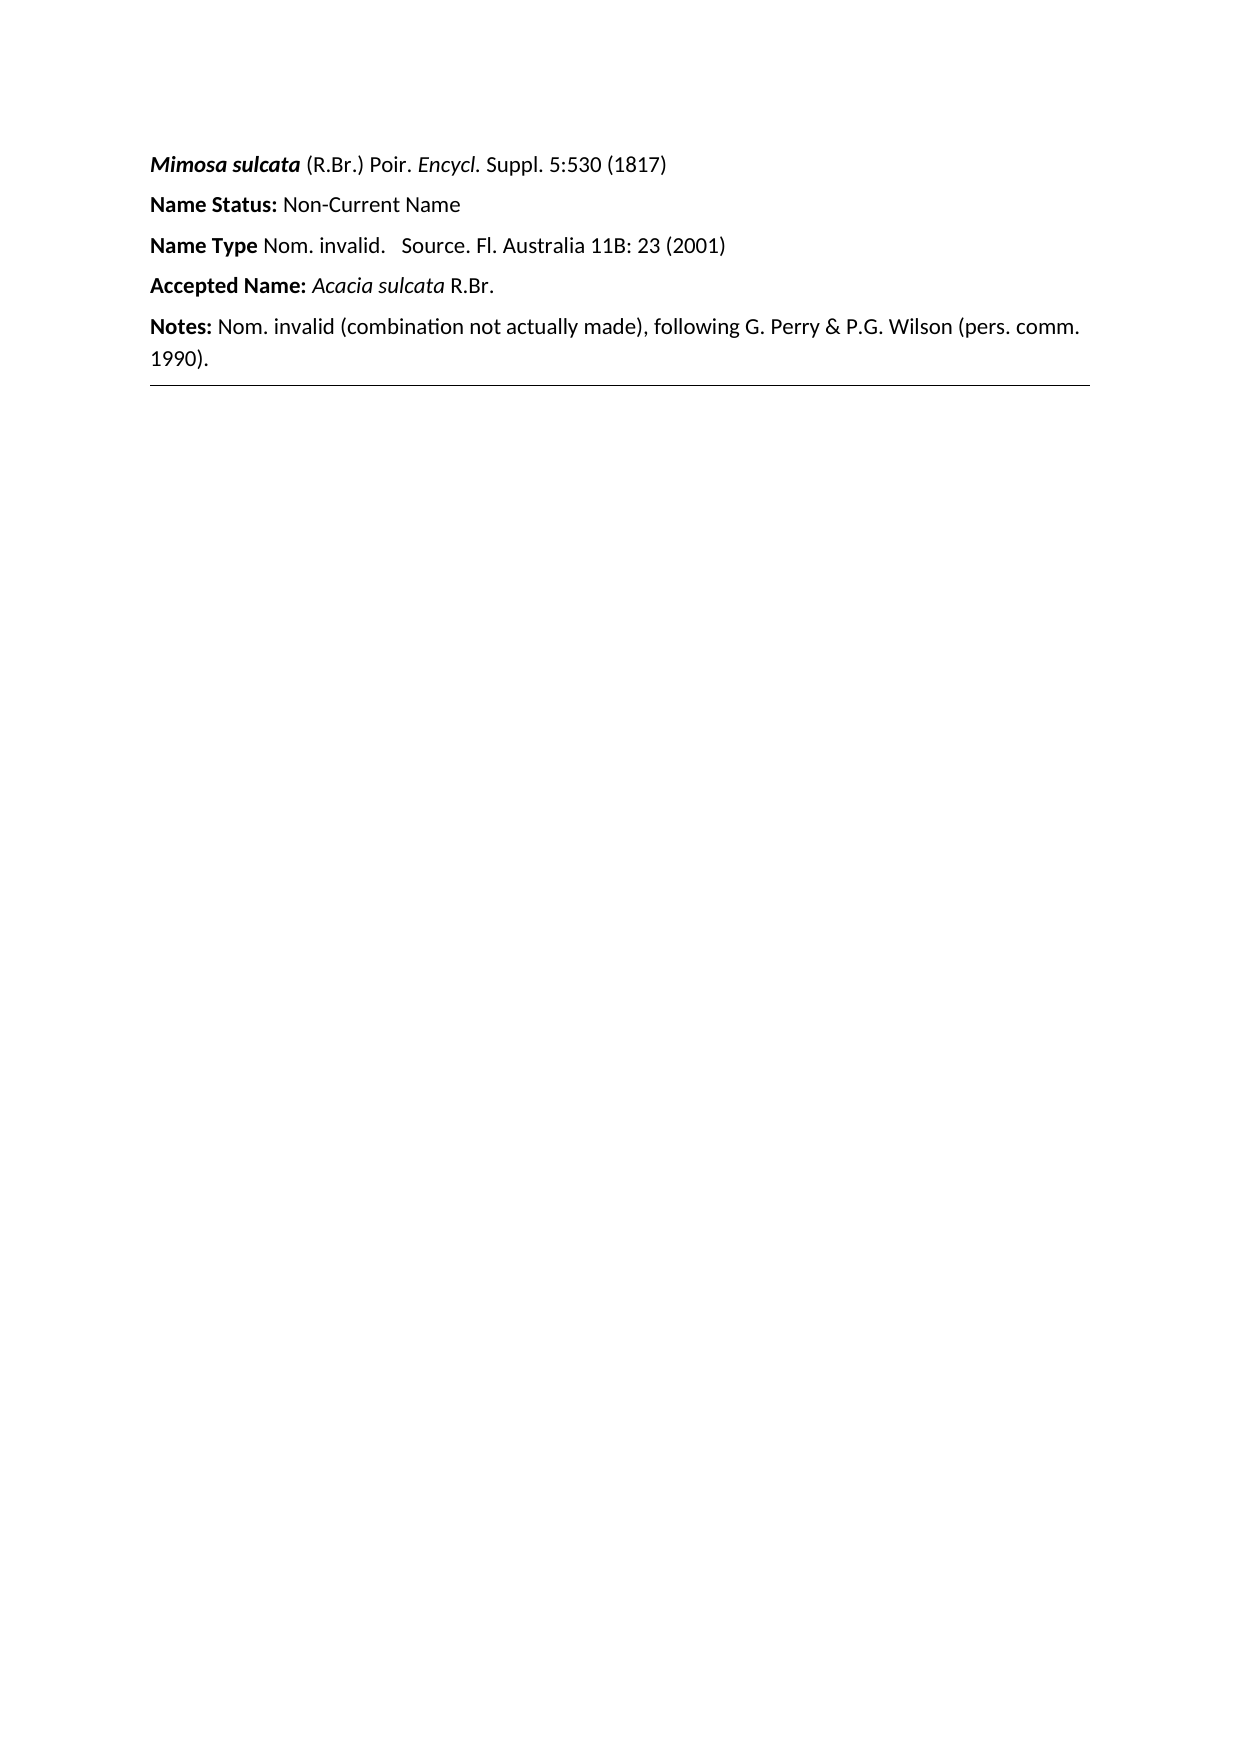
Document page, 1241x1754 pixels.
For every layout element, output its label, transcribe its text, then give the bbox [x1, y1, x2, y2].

text Name Type Nom. invalid. Source. Fl. Australia 11B: 23 (2001) [150, 231, 1090, 259]
text Accepted Name: Acacia sulcata R.Br. [150, 272, 1090, 299]
text Mimosa sulcata (R.Br.) Poir. Encycl. Suppl. 5:530 (1817) [150, 150, 1090, 178]
text Notes: Nom. invalid (combination not actually made), following G. Perry & P.G. Wilson (pers. comm. 1990). [150, 312, 1090, 372]
text Name Status: Non-Current Name [150, 191, 1090, 218]
